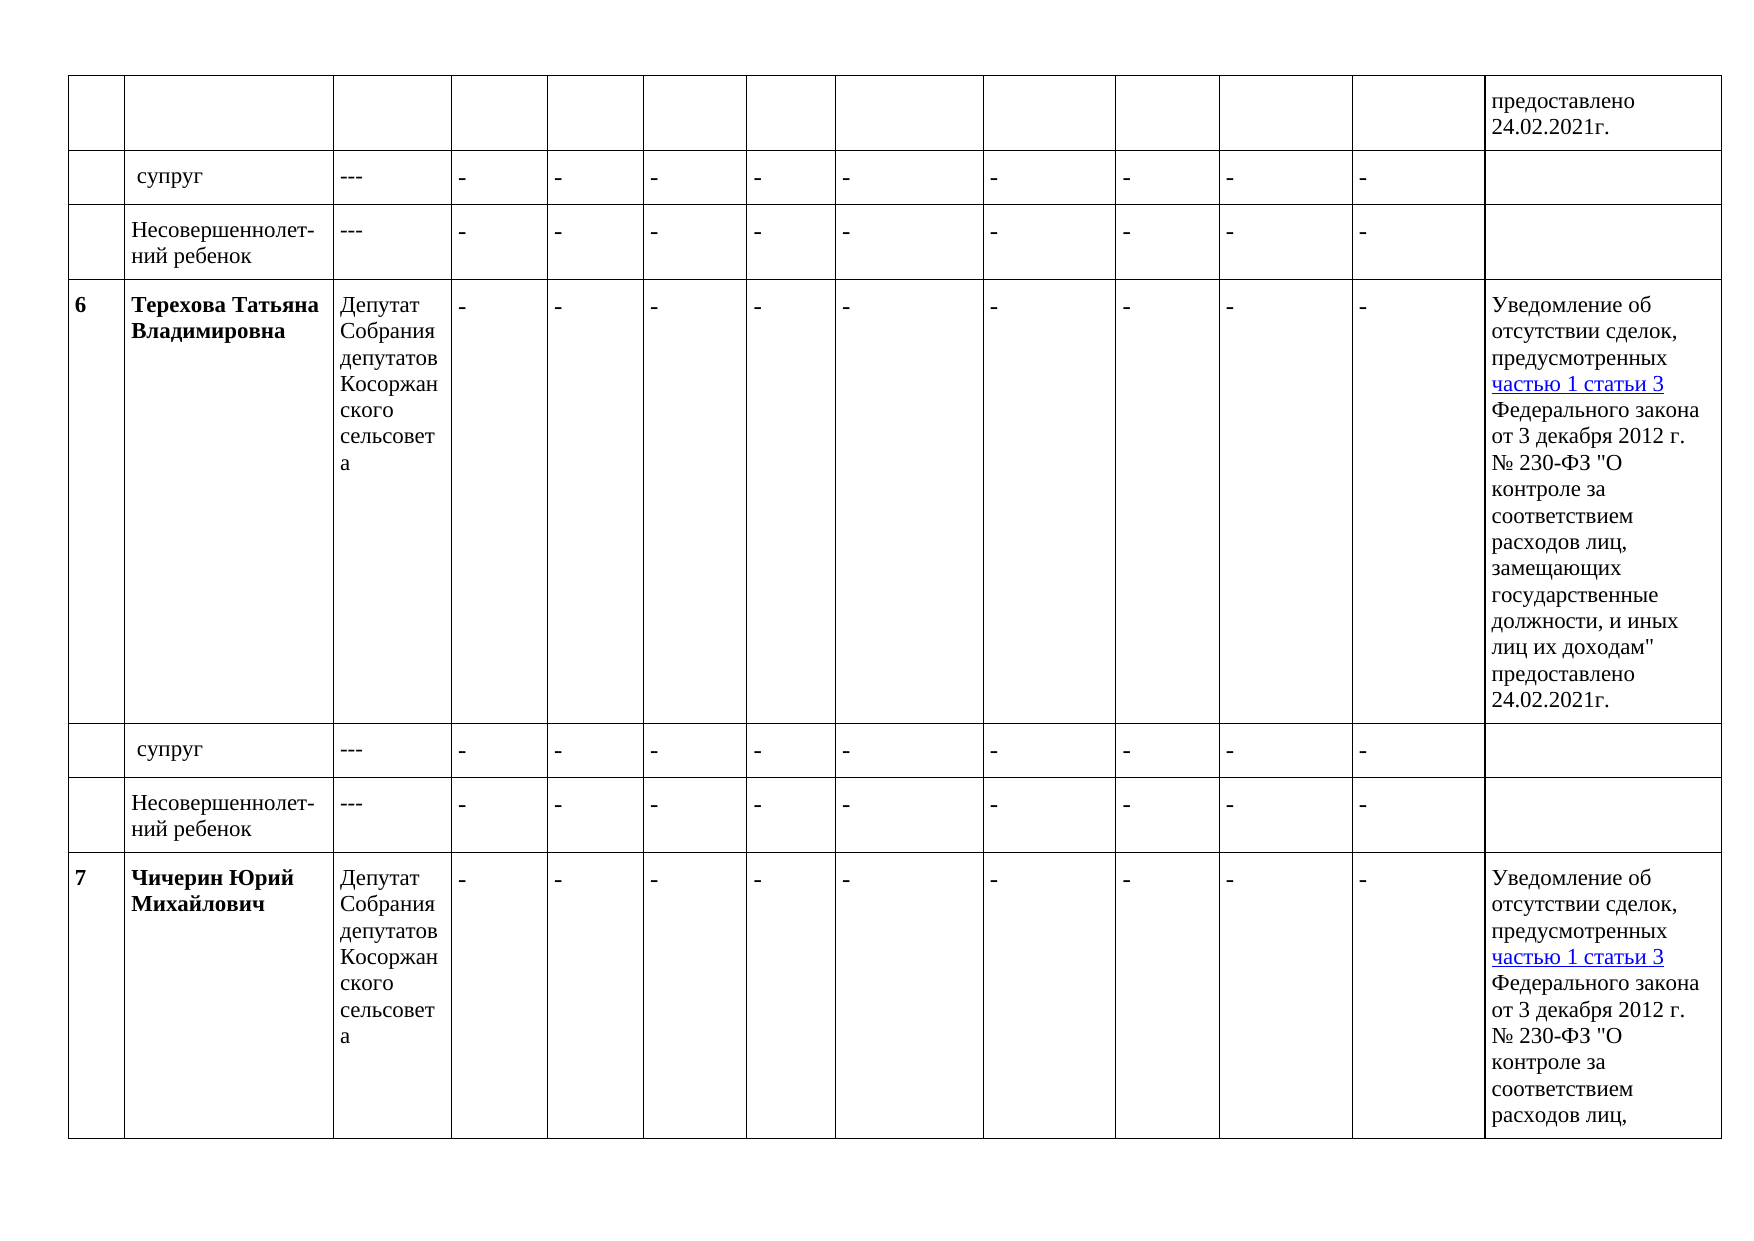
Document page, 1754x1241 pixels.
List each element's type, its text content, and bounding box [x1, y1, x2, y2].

table_cell - [1220, 76, 1352, 150]
table_cell - [548, 778, 643, 852]
table_cell - [747, 778, 835, 852]
table_cell - [452, 205, 547, 279]
table_cell [1486, 724, 1721, 777]
table_cell - [984, 76, 1115, 150]
table_cell [1486, 205, 1721, 279]
table_cell [69, 778, 124, 852]
table_cell - [644, 778, 746, 852]
table_cell - [1116, 205, 1219, 279]
table_cell - [747, 76, 835, 150]
table_cell - [644, 205, 746, 279]
table_cell - [836, 280, 983, 723]
table_cell - [1116, 280, 1219, 723]
table_cell - [644, 724, 746, 777]
table_cell - [1116, 151, 1219, 204]
table_cell - [836, 853, 983, 1138]
table_cell - [1353, 853, 1484, 1138]
table_cell [69, 151, 124, 204]
table_cell [1486, 151, 1721, 204]
table_cell - [984, 205, 1115, 279]
table_cell - [1220, 205, 1352, 279]
table_cell - [836, 76, 983, 150]
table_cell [1486, 853, 1721, 1138]
table_cell - [452, 778, 547, 852]
table_cell --- [334, 151, 451, 204]
table_cell - [1353, 724, 1484, 777]
table_cell - [747, 205, 835, 279]
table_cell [125, 76, 333, 150]
table_cell - [548, 724, 643, 777]
table_cell - [452, 724, 547, 777]
table_cell - [747, 151, 835, 204]
table_cell - [984, 151, 1115, 204]
table_cell - [1116, 778, 1219, 852]
table_cell - [1116, 76, 1219, 150]
table_cell - [1353, 205, 1484, 279]
table_cell - [984, 724, 1115, 777]
table_cell - [836, 205, 983, 279]
table_cell - [548, 280, 643, 723]
table_cell - [1116, 853, 1219, 1138]
table_cell - [452, 76, 547, 150]
table_cell - [1353, 280, 1484, 723]
table_cell супруг [125, 151, 333, 204]
table_cell - [1353, 76, 1484, 150]
table_cell - [452, 151, 547, 204]
table_cell - [984, 280, 1115, 723]
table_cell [334, 853, 451, 1138]
table_cell - [644, 76, 746, 150]
table_cell - [1220, 853, 1352, 1138]
table_cell - [747, 853, 835, 1138]
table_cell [125, 853, 333, 1138]
table_cell 7 [69, 853, 124, 1138]
table_cell - [836, 778, 983, 852]
table_cell Терехова Татьяна Владимировна [125, 280, 333, 723]
table_cell - [1220, 151, 1352, 204]
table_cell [1486, 76, 1721, 150]
table_cell - [452, 280, 547, 723]
table_cell --- [334, 724, 451, 777]
table_cell - [1353, 778, 1484, 852]
table_cell [1486, 778, 1721, 852]
table_cell [69, 205, 124, 279]
table_cell - [747, 724, 835, 777]
table_cell 6 [69, 280, 124, 723]
table_cell - [984, 778, 1115, 852]
table_cell - [1353, 151, 1484, 204]
table_cell - [644, 151, 746, 204]
table_cell - [1220, 724, 1352, 777]
table_cell --- [334, 205, 451, 279]
table_cell - [548, 151, 643, 204]
table_cell - [836, 151, 983, 204]
table_cell [69, 724, 124, 777]
table_cell --- [334, 778, 451, 852]
table_cell - [1220, 280, 1352, 723]
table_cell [334, 76, 451, 150]
table_cell - [548, 76, 643, 150]
table_cell - [644, 280, 746, 723]
table_cell 5 [69, 76, 124, 150]
table_cell - [548, 853, 643, 1138]
table_cell - [747, 280, 835, 723]
table_cell - [1220, 778, 1352, 852]
table_cell - [548, 205, 643, 279]
table_cell - [836, 724, 983, 777]
table_cell Депутат Собрания депутатов Косоржанского сельсовета [334, 280, 451, 723]
table_cell - [452, 853, 547, 1138]
table_cell - [984, 853, 1115, 1138]
table_cell - [1116, 724, 1219, 777]
table_cell - [644, 853, 746, 1138]
table_cell Несовершеннолет-ний ребенок [125, 205, 333, 279]
table_cell супруг [125, 724, 333, 777]
table_cell Несовершеннолет-ний ребенок [125, 778, 333, 852]
